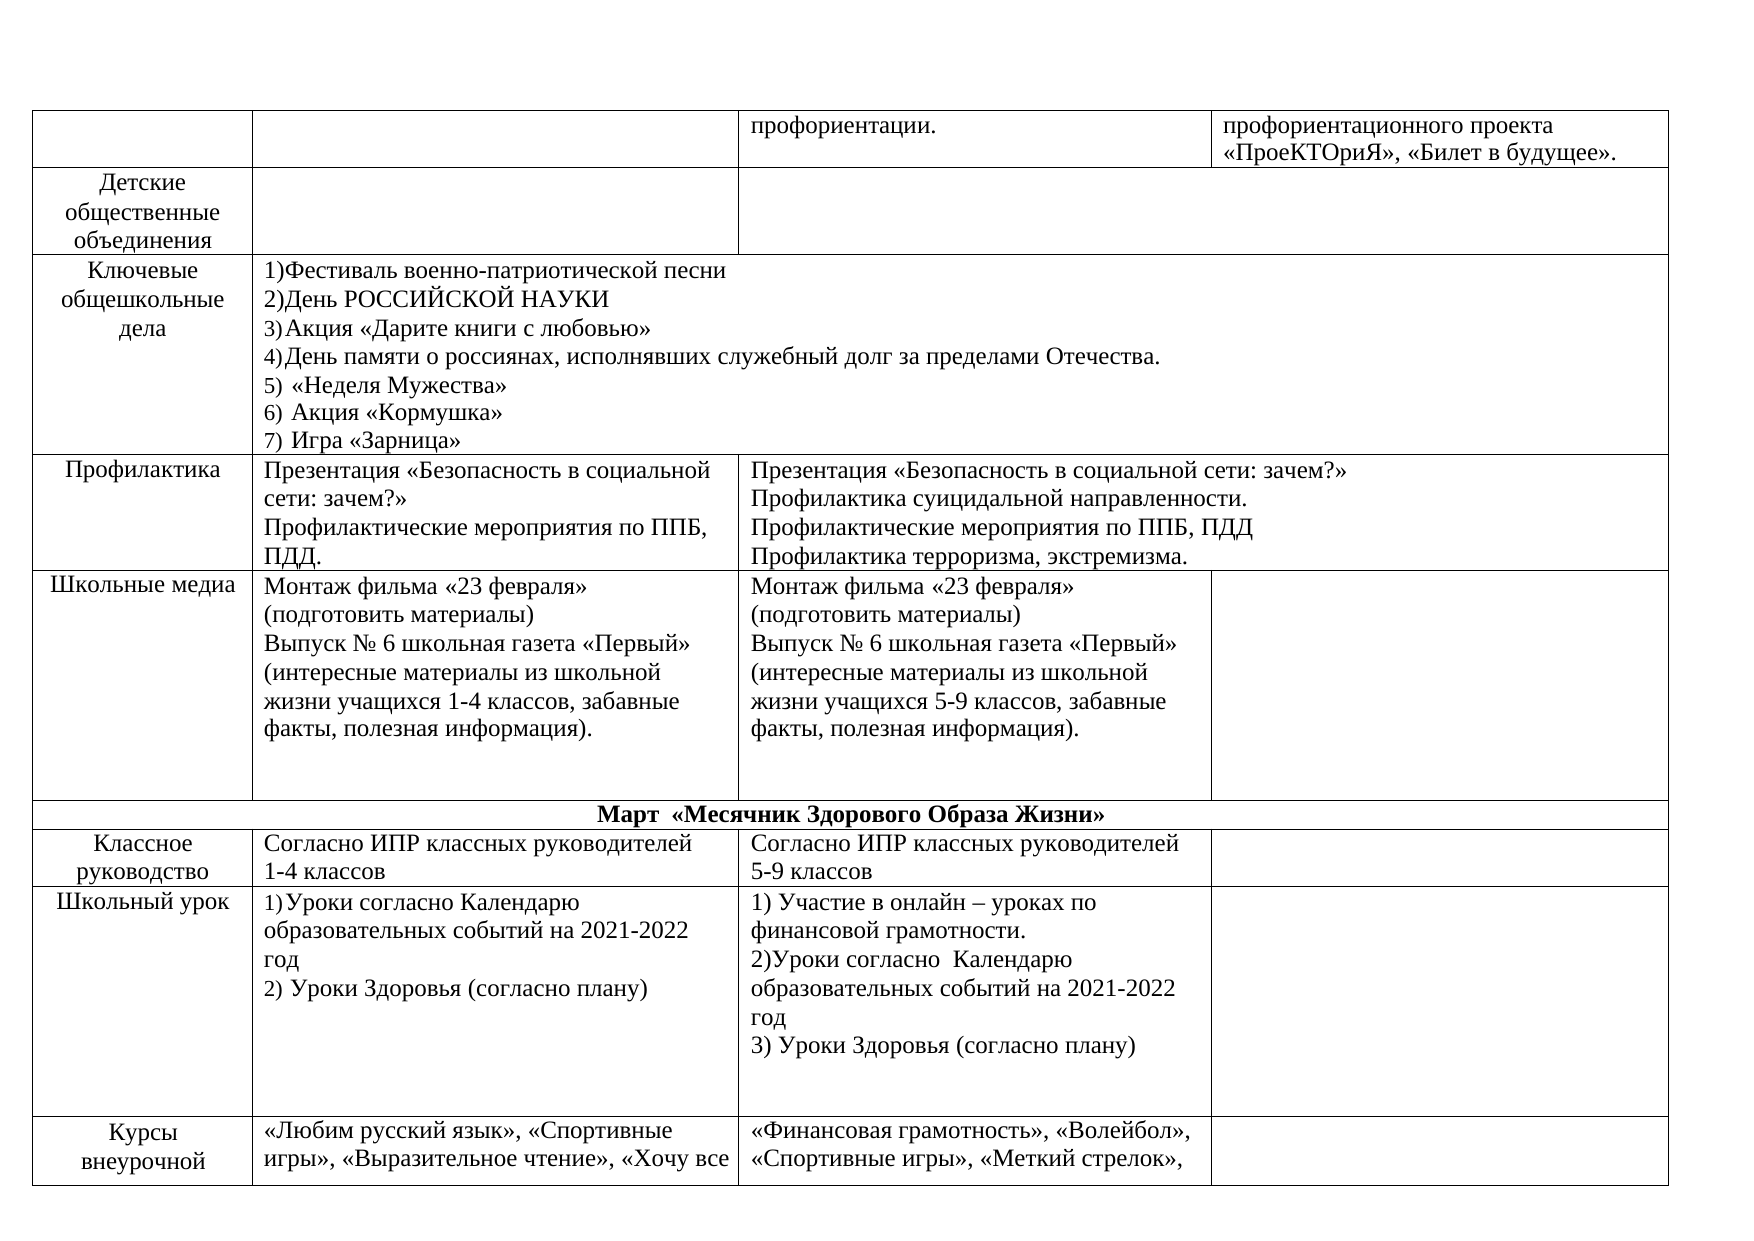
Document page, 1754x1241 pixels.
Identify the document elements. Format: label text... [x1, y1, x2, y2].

table_cell 1) Участие в онлайн – уроках по финансовой грамотности. 2)Уроки согласно Календарю образовательных событий на 2021-2022 год 3) Уроки Здоровья (согласно плану) [739, 887, 1211, 1116]
table_cell Профилактика [33, 455, 252, 570]
table_cell 1)Фестиваль военно-патриотической песни 2)День РОССИЙСКОЙ НАУКИ Акция «Дарите книги с любовью» День памяти о россиянах, исполнявших служебный долг за пределами Отечества. «Неделя Мужества» Акция «Кормушка» Игра «Зарница» [253, 255, 1668, 454]
table_cell Монтаж фильма «23 февраля» (подготовить материалы) Выпуск № 6 школьная газета «Первый» (интересные материалы из школьной жизни учащихся 5-9 классов, забавные факты, полезная информация). [739, 571, 1211, 799]
table_header [33, 111, 252, 167]
table_cell [1212, 571, 1668, 799]
table_cell [1212, 1117, 1668, 1184]
table_cell Классное руководство [33, 830, 252, 886]
table_cell Детские общественные объединения [33, 168, 252, 254]
table_cell Март «Месячник Здорового Образа Жизни» [33, 801, 1668, 828]
table_cell [1212, 887, 1668, 1116]
table_header профориентации. [739, 111, 1211, 167]
table_cell Презентация «Безопасность в социальной сети: зачем?» Профилактика суицидальной направленности. Профилактические мероприятия по ППБ, ПДД Профилактика терроризма, экстремизма. [739, 455, 1668, 570]
table_cell [739, 168, 1668, 254]
table_header профориентационного проекта «ПроеКТОриЯ», «Билет в будущее». [1212, 111, 1668, 167]
table_cell Школьные медиа [33, 571, 252, 799]
table_cell Презентация «Безопасность в социальной сети: зачем?» Профилактические мероприятия по ППБ, ПДД. [253, 455, 738, 570]
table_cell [33, 1117, 252, 1184]
table_cell Уроки согласно Календарю образовательных событий на 2021-2022 год Уроки Здоровья (согласно плану) [253, 887, 738, 1116]
table_cell Согласно ИПР классных руководителей 5-9 классов [739, 830, 1211, 886]
table_cell Согласно ИПР классных руководителей 1-4 классов [253, 830, 738, 886]
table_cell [739, 1117, 1211, 1184]
table_cell [1212, 830, 1668, 886]
table_header [253, 111, 738, 167]
table_cell Монтаж фильма «23 февраля» (подготовить материалы) Выпуск № 6 школьная газета «Первый» (интересные материалы из школьной жизни учащихся 1-4 классов, забавные факты, полезная информация). [253, 571, 738, 799]
table_cell Ключевые общешкольные дела [33, 255, 252, 454]
table_cell Школьный урок [33, 887, 252, 1116]
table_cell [253, 1117, 738, 1184]
table_cell [253, 168, 738, 254]
